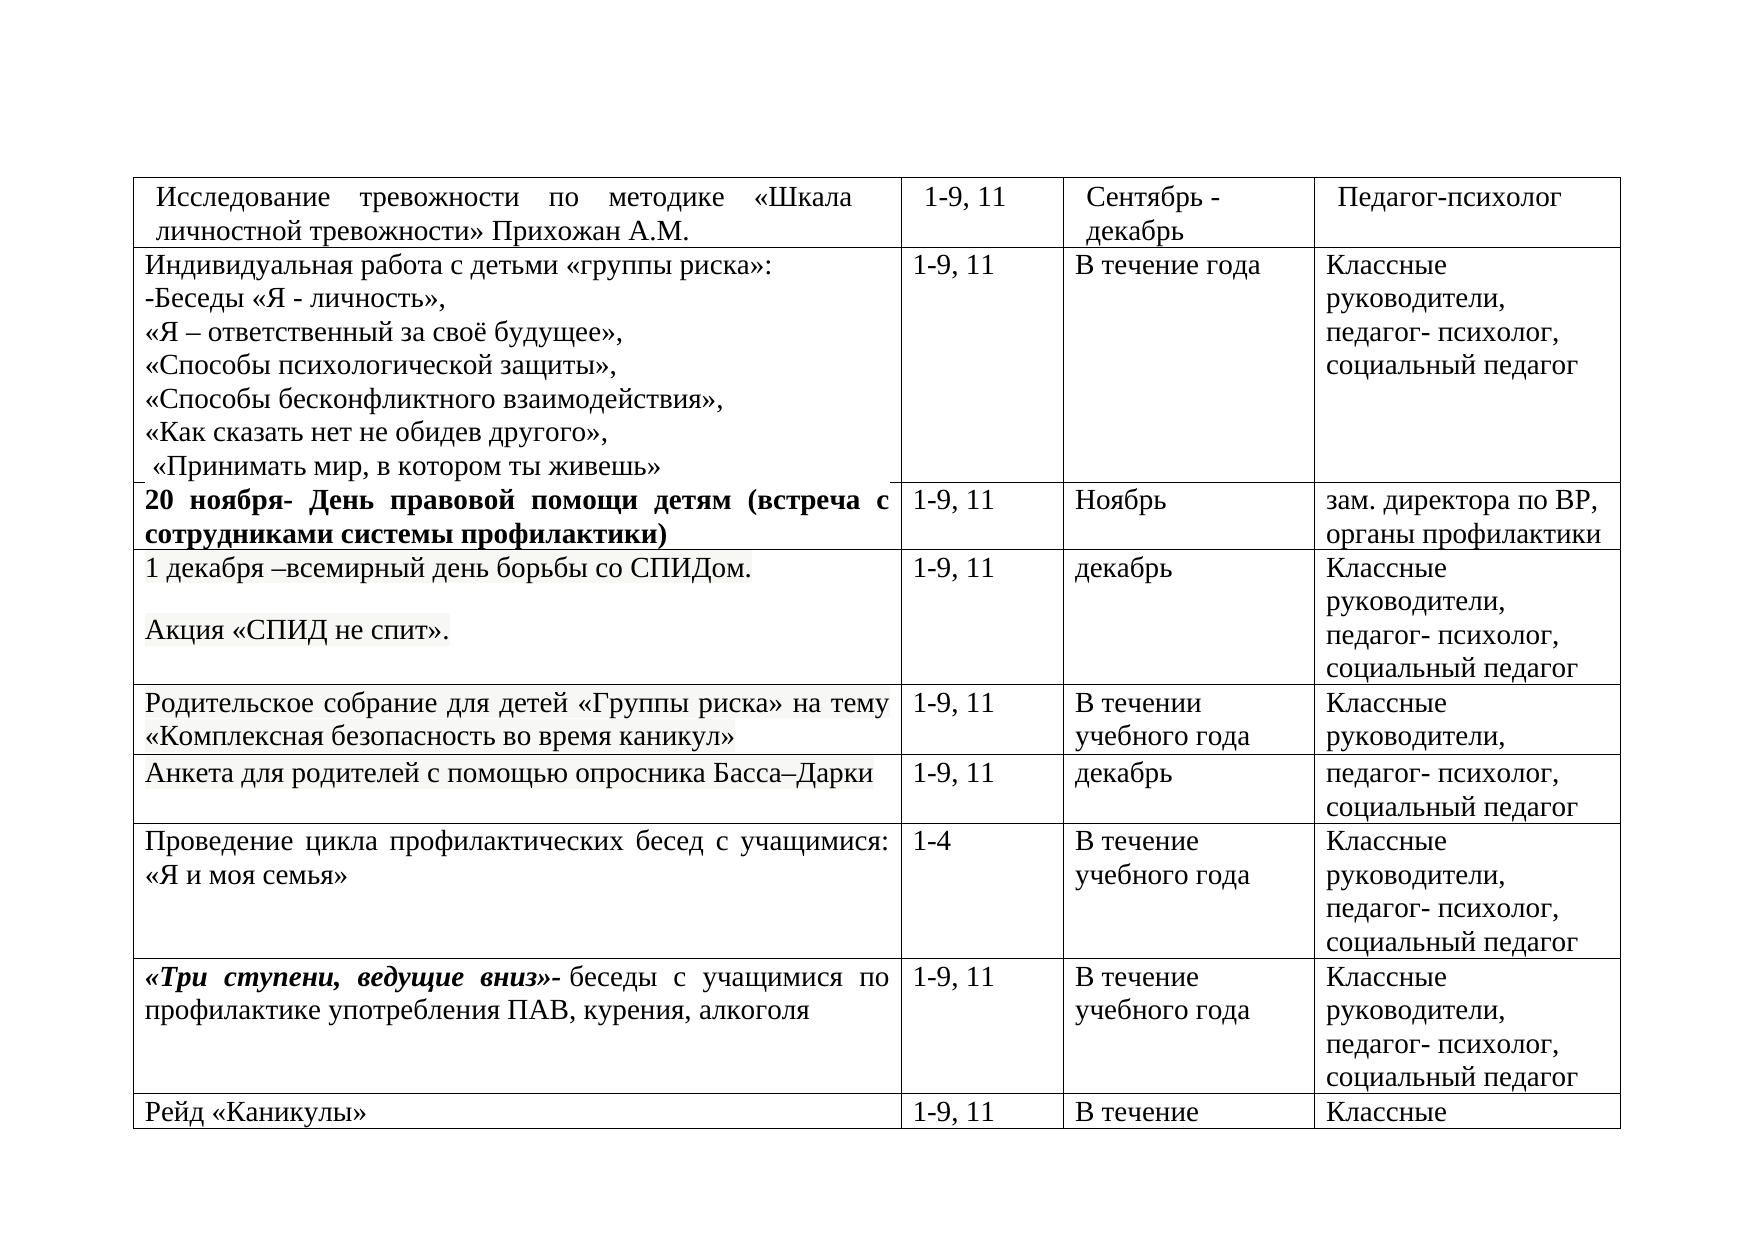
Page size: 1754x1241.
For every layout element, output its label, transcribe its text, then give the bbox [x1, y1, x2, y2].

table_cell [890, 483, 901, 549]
table_cell В течение учебного года [1064, 959, 1314, 1093]
table_cell 1-9, 11 [902, 178, 1063, 246]
table_cell 1-9, 11 [902, 483, 1063, 549]
table_cell Ноябрь [1064, 483, 1314, 549]
table_cell 1-4 [902, 824, 1063, 958]
table_cell Классные руководители, педагог- психолог, социальный педагог [1315, 550, 1620, 684]
table_cell В течении учебного года [1064, 685, 1314, 754]
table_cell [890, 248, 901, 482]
table_cell В течение учебного года [1064, 824, 1314, 958]
table_cell Педагог-психолог [1315, 178, 1620, 246]
table_cell 1-9, 11 [902, 550, 1063, 684]
table_cell декабрь [1064, 755, 1314, 822]
table_cell Анкета для родителей с помощью опросника Басса–Дарки [134, 755, 901, 822]
table_cell Классные руководители, педагог- психолог, социальный педагог [1315, 824, 1620, 958]
table_cell 1-9, 11 [902, 685, 1063, 754]
table_cell 1 декабря –всемирный день борьбы со СПИДом. Акция «СПИД не спит». [134, 550, 901, 684]
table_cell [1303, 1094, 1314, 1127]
table_cell Родительское собрание для детей «Группы риска» на тему «Комплексная безопасность во время каникул» [134, 685, 901, 754]
table_cell В течение года [1064, 248, 1314, 482]
table_cell 1-9, 11 [902, 959, 1063, 1093]
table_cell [1315, 1094, 1620, 1127]
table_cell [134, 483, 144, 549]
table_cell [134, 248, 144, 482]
table_cell Проведение цикла профилактических бесед с учащимися: «Я и моя семья» [134, 824, 901, 958]
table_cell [1315, 959, 1620, 1093]
table_cell 1-9, 11 [902, 248, 1063, 482]
table_cell Исследование тревожности по методике «Шкала личностной тревожности» Прихожан А.М. [134, 178, 901, 246]
table_cell Классные руководители, [1315, 685, 1620, 754]
table_cell Сентябрь - декабрь [1064, 178, 1314, 246]
table_cell зам. директора по ВР, органы профилактики [1315, 483, 1620, 549]
table_cell декабрь [1064, 550, 1314, 684]
table_cell «Три ступени, ведущие вниз»- беседы с учащимися по профилактике употребления ПАВ, курения, алкоголя [134, 959, 901, 1093]
table_cell педагог- психолог, социальный педагог [1315, 755, 1620, 822]
table_cell 1-9, 11 [902, 755, 1063, 822]
table_cell Классные руководители, педагог- психолог, социальный педагог [1315, 248, 1620, 482]
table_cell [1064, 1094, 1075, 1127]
